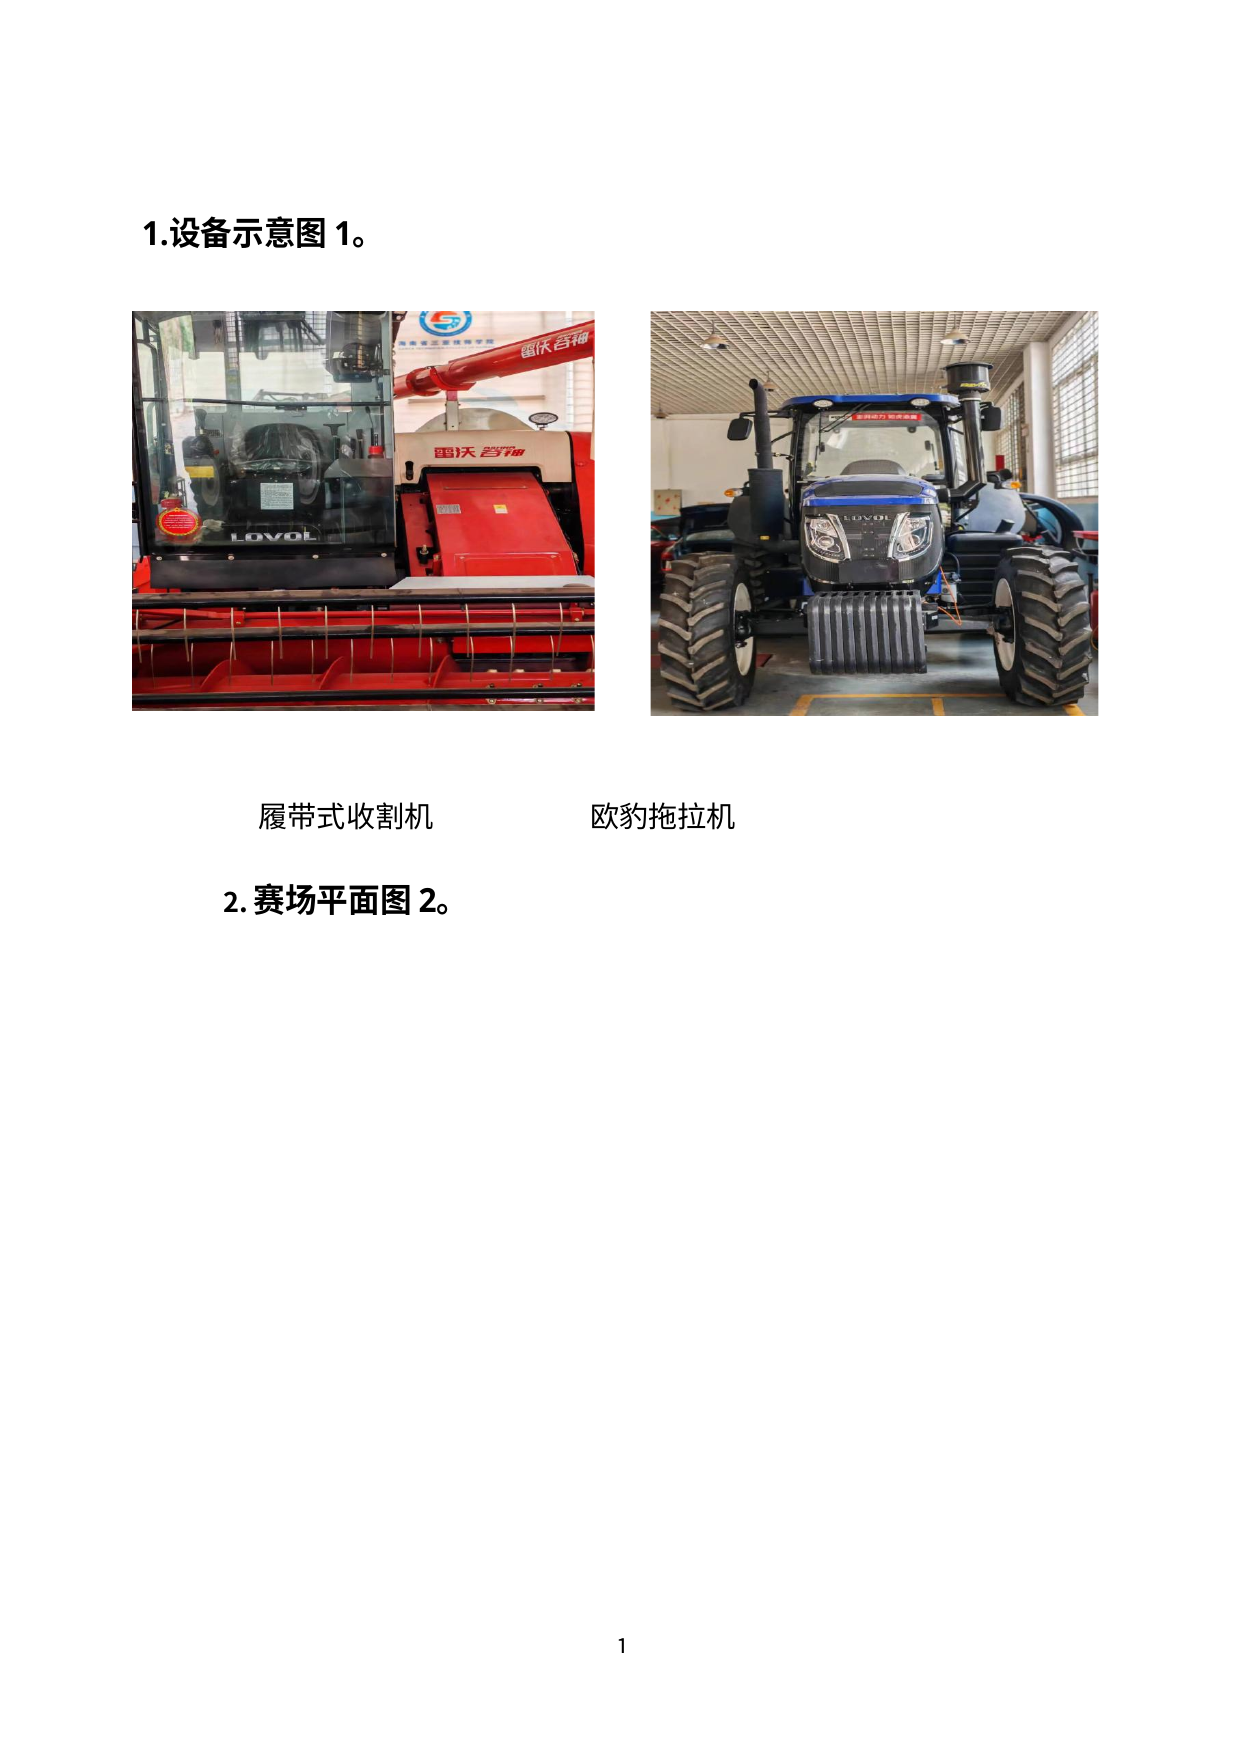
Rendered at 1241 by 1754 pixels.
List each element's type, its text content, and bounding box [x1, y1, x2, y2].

list 赛场平面图2。 [224, 874, 1111, 922]
picture [650, 311, 1099, 716]
picture [132, 311, 595, 711]
list 1.设备示意图1。 [142, 206, 1111, 255]
text 履带式收割机 欧豹拖拉机 [142, 793, 1111, 836]
